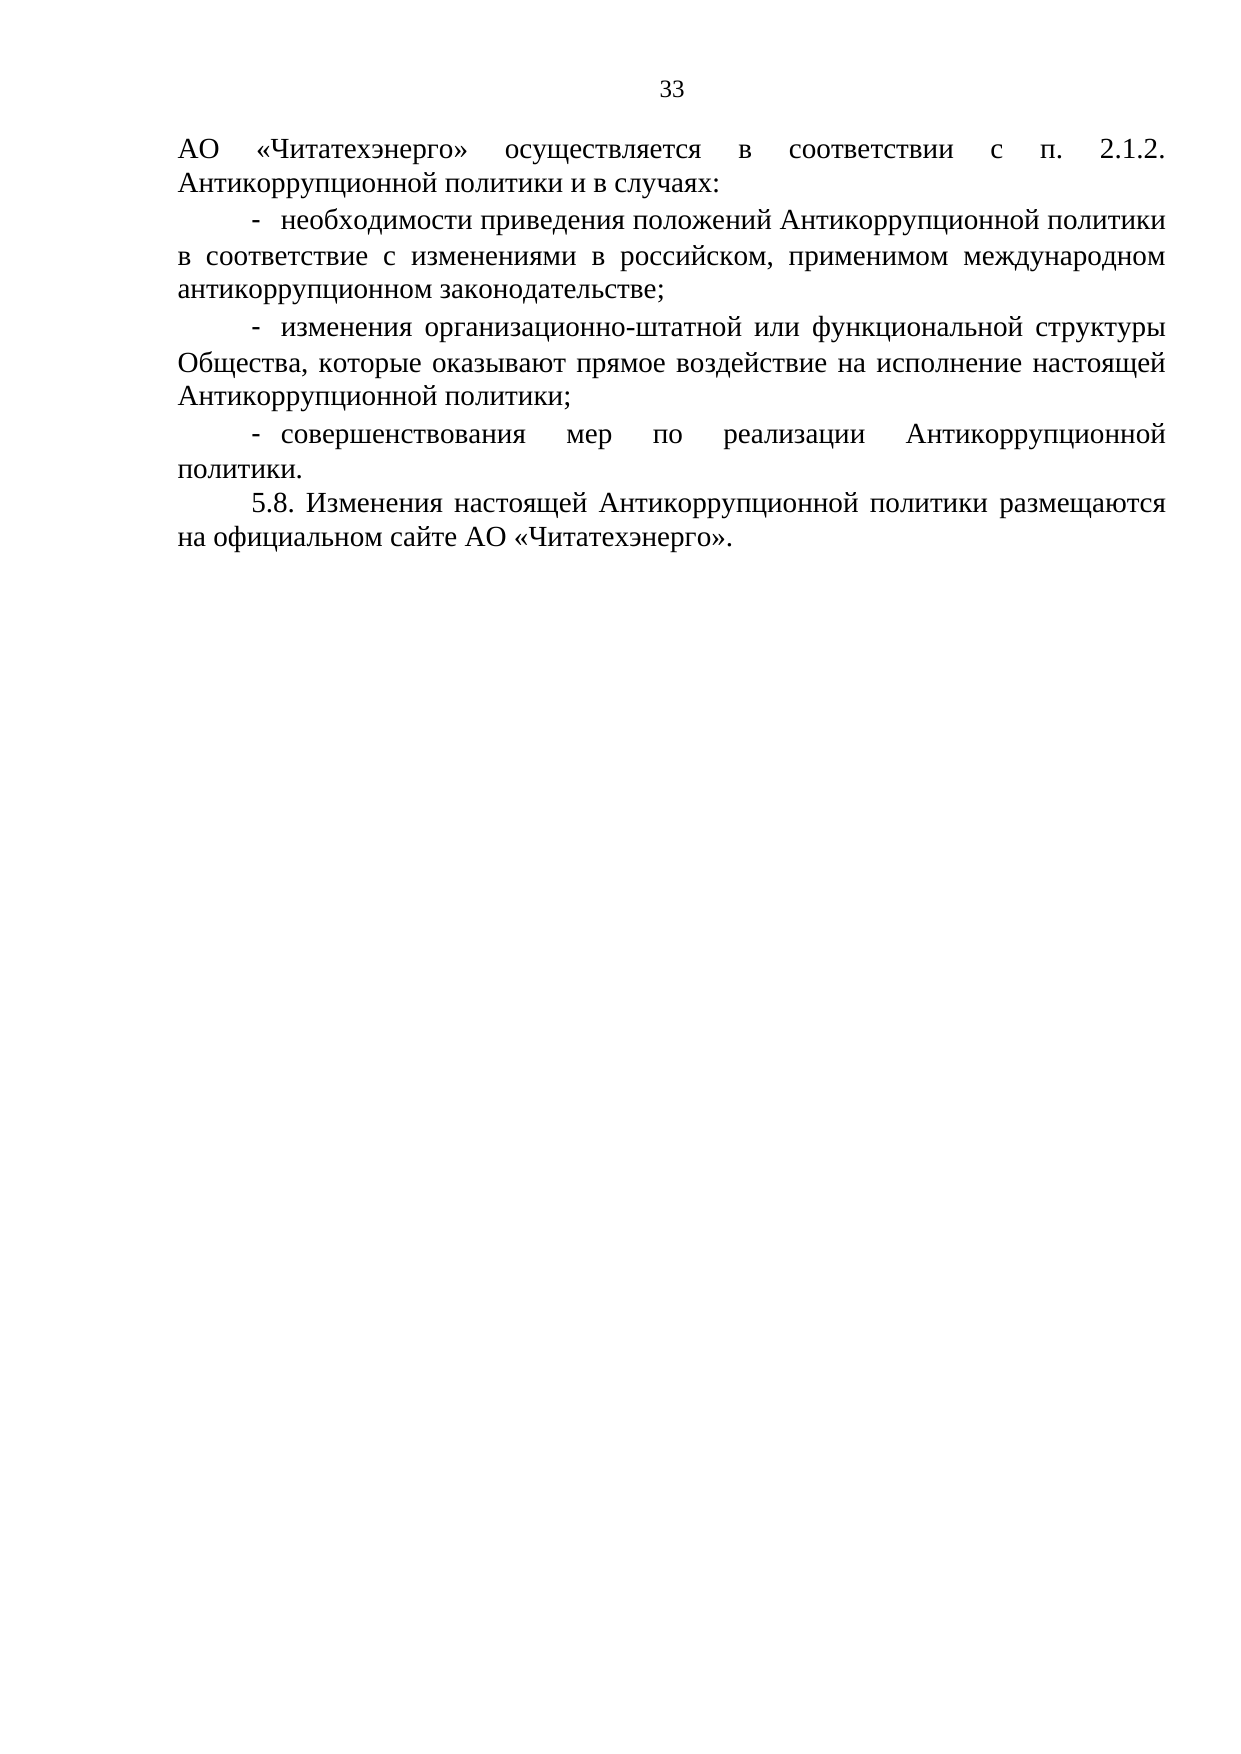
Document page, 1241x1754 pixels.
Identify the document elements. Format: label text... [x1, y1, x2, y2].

list совершенствования мер по реализации Антикоррупционной политики. [177, 412, 1166, 485]
list необходимости приведения положений Антикоррупционной политики в соответствие с изменениями в российском, применимом международном антикоррупционном законодательстве; [177, 198, 1166, 305]
text 5.8. Изменения настоящей Антикоррупционной политики размещаются на официальном сайте АО «Читатехэнерго». [177, 485, 1166, 552]
list изменения организационно-штатной или функциональной структуры Общества, которые оказывают прямое воздействие на исполнение настоящей Антикоррупционной политики; [177, 305, 1166, 412]
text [177, 131, 1166, 198]
